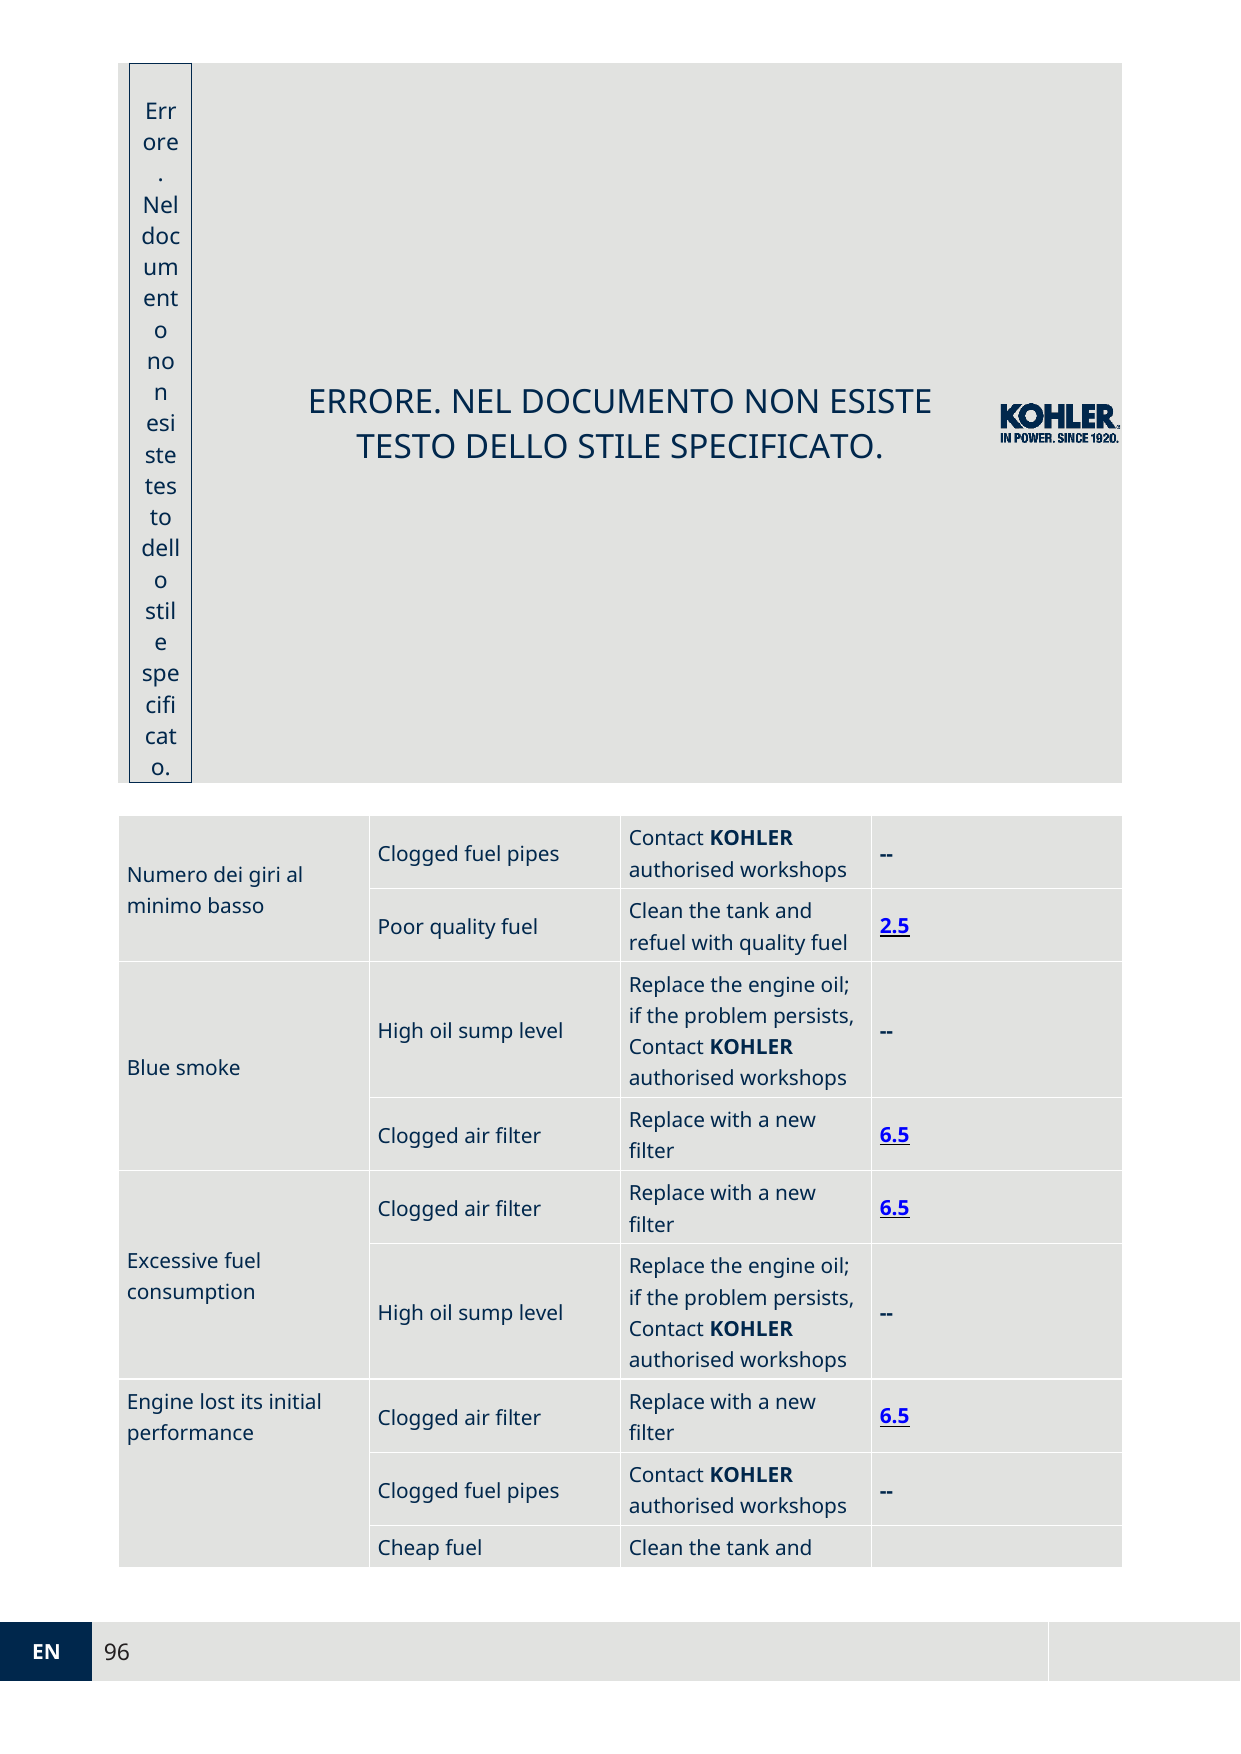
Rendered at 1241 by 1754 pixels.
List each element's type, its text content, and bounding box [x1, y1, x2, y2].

table_cell Engine lost its initial performance [119, 1380, 369, 1567]
table_cell Replace with a new filter [621, 1380, 871, 1452]
table_cell Replace the engine oil; if the problem persists, Contact KOHLER authorised workshops [621, 962, 871, 1097]
picture [1000, 403, 1121, 443]
table_cell Clogged fuel pipes [370, 816, 620, 888]
table_cell Clogged air filter [370, 1380, 620, 1452]
table_cell 2.5 [872, 889, 1122, 961]
table_cell Clogged air filter [370, 1098, 620, 1170]
table_cell -- [872, 1244, 1122, 1378]
table_cell Clean the tank and refuel with quality fuel [621, 1526, 871, 1567]
table_cell High oil sump level [370, 1244, 620, 1378]
table_cell Excessive fuel consumption [119, 1171, 369, 1378]
table_cell Replace with a new filter [621, 1171, 871, 1243]
table_cell High oil sump level [370, 962, 620, 1097]
table_cell -- [872, 816, 1122, 888]
table_cell Poor quality fuel [370, 889, 620, 961]
table_cell Blue smoke [119, 962, 369, 1170]
table_cell Cheap fuel [370, 1526, 620, 1567]
table_cell Contact KOHLER authorised workshops [621, 816, 871, 888]
table_cell Replace the engine oil; if the problem persists, Contact KOHLER authorised workshops [621, 1244, 871, 1378]
table_cell Clogged air filter [370, 1171, 620, 1243]
table_cell Clogged fuel pipes [370, 1453, 620, 1525]
table_cell -- [872, 1453, 1122, 1525]
table_cell 6.5 [872, 1380, 1122, 1452]
table_cell Contact KOHLER authorised workshops [621, 1453, 871, 1525]
table_cell 6.5 [872, 1171, 1122, 1243]
table_cell -- [872, 962, 1122, 1097]
table_cell [872, 1526, 1122, 1567]
table_cell Numero dei giri al minimo basso [119, 816, 369, 961]
table_cell Replace with a new filter [621, 1098, 871, 1170]
table_cell Clean the tank and refuel with quality fuel [621, 889, 871, 961]
table_cell 6.5 [872, 1098, 1122, 1170]
